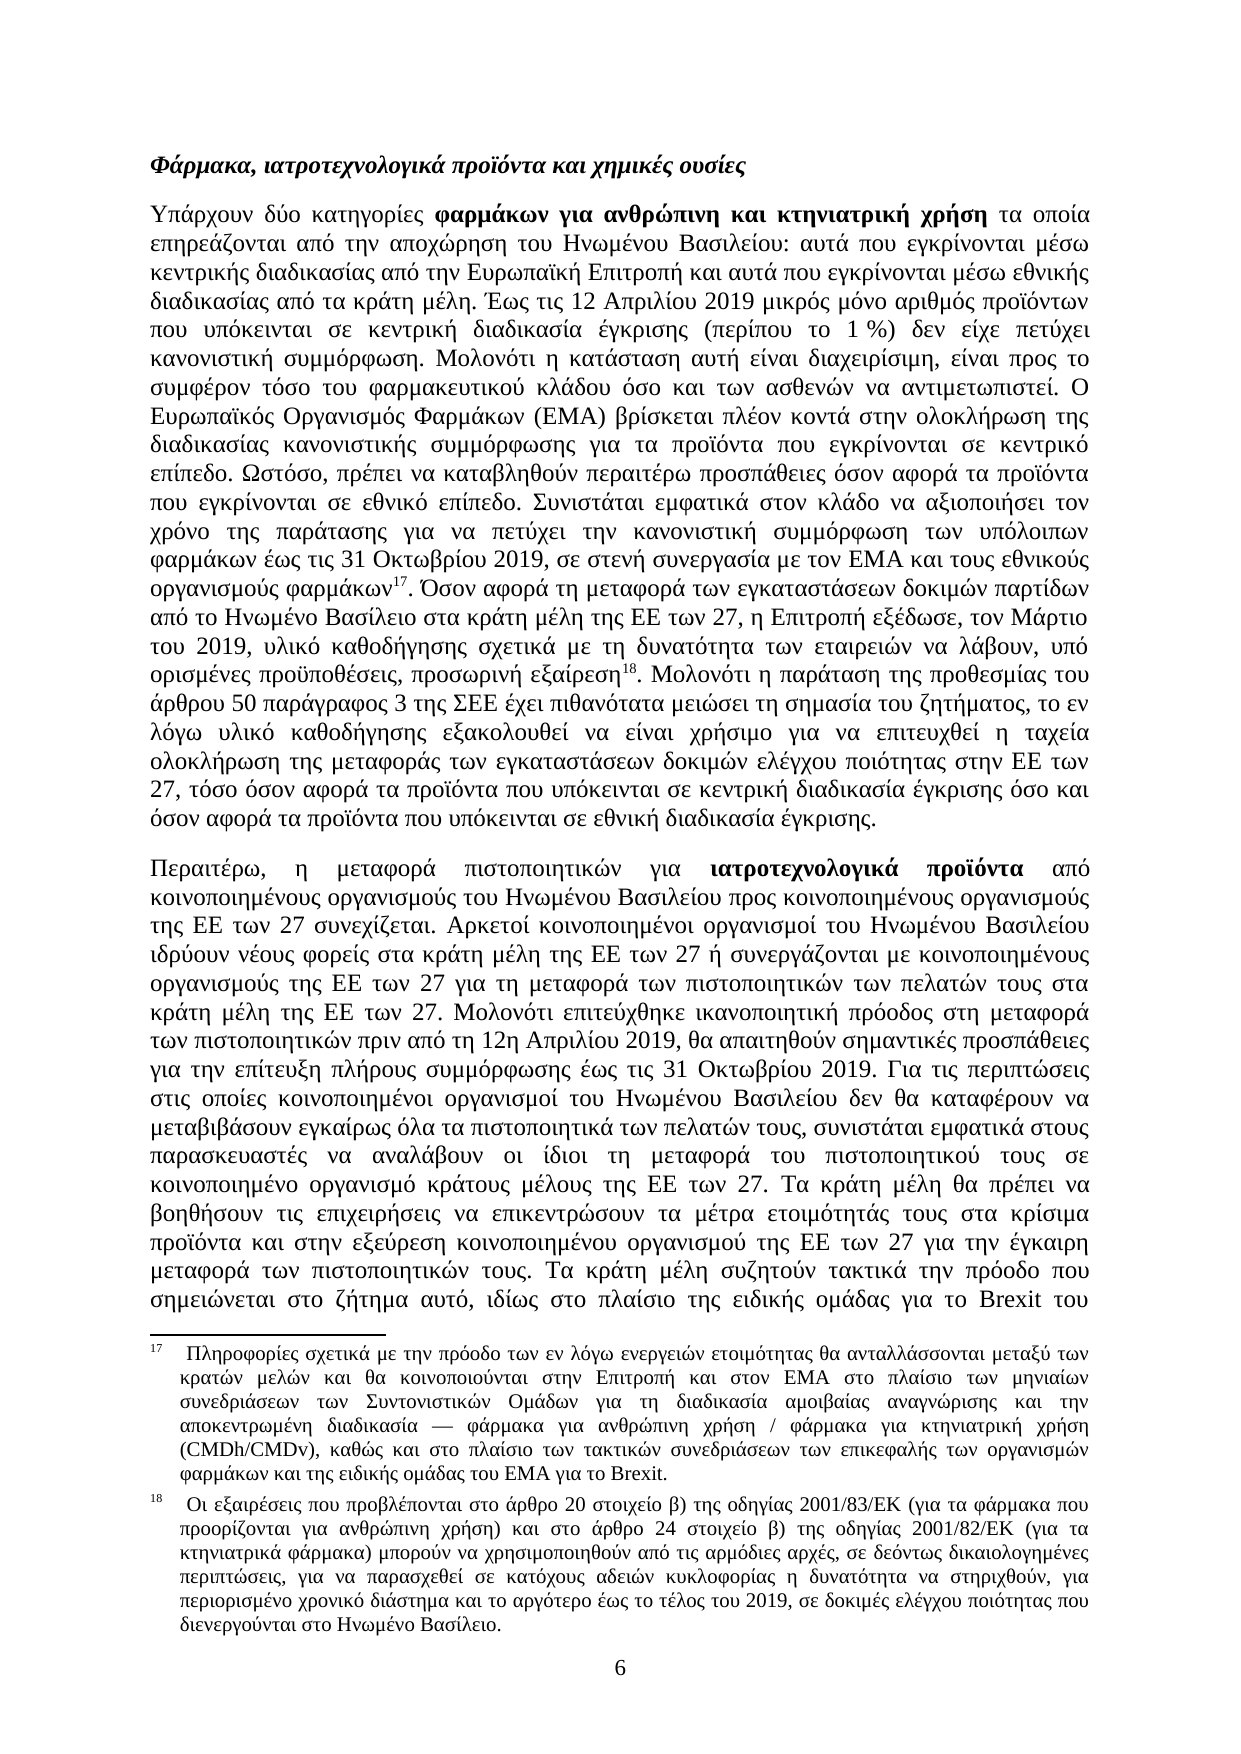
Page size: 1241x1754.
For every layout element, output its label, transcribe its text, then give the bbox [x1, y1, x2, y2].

text Φάρμακα, ιατροτεχνολογικά προϊόντα και χημικές ουσίες [150, 150, 1090, 179]
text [150, 853, 1090, 1313]
text Υπάρχουν δύο κατηγορίες φαρμάκων για ανθρώπινη και κτηνιατρική χρήση τα οποία επηρεάζονται από την αποχώρηση του Ηνωμένου Βασιλείου: αυτά που εγκρίνονται μέσω κεντρικής διαδικασίας από την Ευρωπαϊκή Επιτροπή και αυτά που εγκρίνονται μέσω εθνικής διαδικασίας από τα κράτη μέλη. Έως τις 12 Απριλίου 2019 μικρός μόνο αριθμός προϊόντων που υπόκεινται σε κεντρική διαδικασία έγκρισης (περίπου το 1 %) δεν είχε πετύχει κανονιστική συμμόρφωση. Μολονότι η κατάσταση αυτή είναι διαχειρίσιμη, είναι προς το συμφέρον τόσο του φαρμακευτικού κλάδου όσο και των ασθενών να αντιμετωπιστεί. Ο Ευρωπαϊκός Οργανισμός Φαρμάκων (EMA) βρίσκεται πλέον κοντά στην ολοκλήρωση της διαδικασίας κανονιστικής συμμόρφωσης για τα προϊόντα που εγκρίνονται σε κεντρικό επίπεδο. Ωστόσο, πρέπει να καταβληθούν περαιτέρω προσπάθειες όσον αφορά τα προϊόντα που εγκρίνονται σε εθνικό επίπεδο. Συνιστάται εμφατικά στον κλάδο να αξιοποιήσει τον χρόνο της παράτασης για να πετύχει την κανονιστική συμμόρφωση των υπόλοιπων φαρμάκων έως τις 31 Οκτωβρίου 2019, σε στενή συνεργασία με τον ΕΜΑ και τους εθνικούς οργανισμούς φαρμάκων. Όσον αφορά τη μεταφορά των εγκαταστάσεων δοκιμών παρτίδων από το Ηνωμένο Βασίλειο στα κράτη μέλη της ΕΕ των 27, η Επιτροπή εξέδωσε, τον Μάρτιο του 2019, υλικό καθοδήγησης σχετικά με τη δυνατότητα των εταιρειών να λάβουν, υπό ορισμένες προϋποθέσεις, προσωρινή εξαίρεση. Μολονότι η παράταση της προθεσμίας του άρθρου 50 παράγραφος 3 της ΣΕΕ έχει πιθανότατα μειώσει τη σημασία του ζητήματος, το εν λόγω υλικό καθοδήγησης εξακολουθεί να είναι χρήσιμο για να επιτευχθεί η ταχεία ολοκλήρωση της μεταφοράς των εγκαταστάσεων δοκιμών ελέγχου ποιότητας στην ΕΕ των 27, τόσο όσον αφορά τα προϊόντα που υπόκεινται σε κεντρική διαδικασία έγκρισης όσο και όσον αφορά τα προϊόντα που υπόκεινται σε εθνική διαδικασία έγκρισης. [150, 199, 1090, 832]
